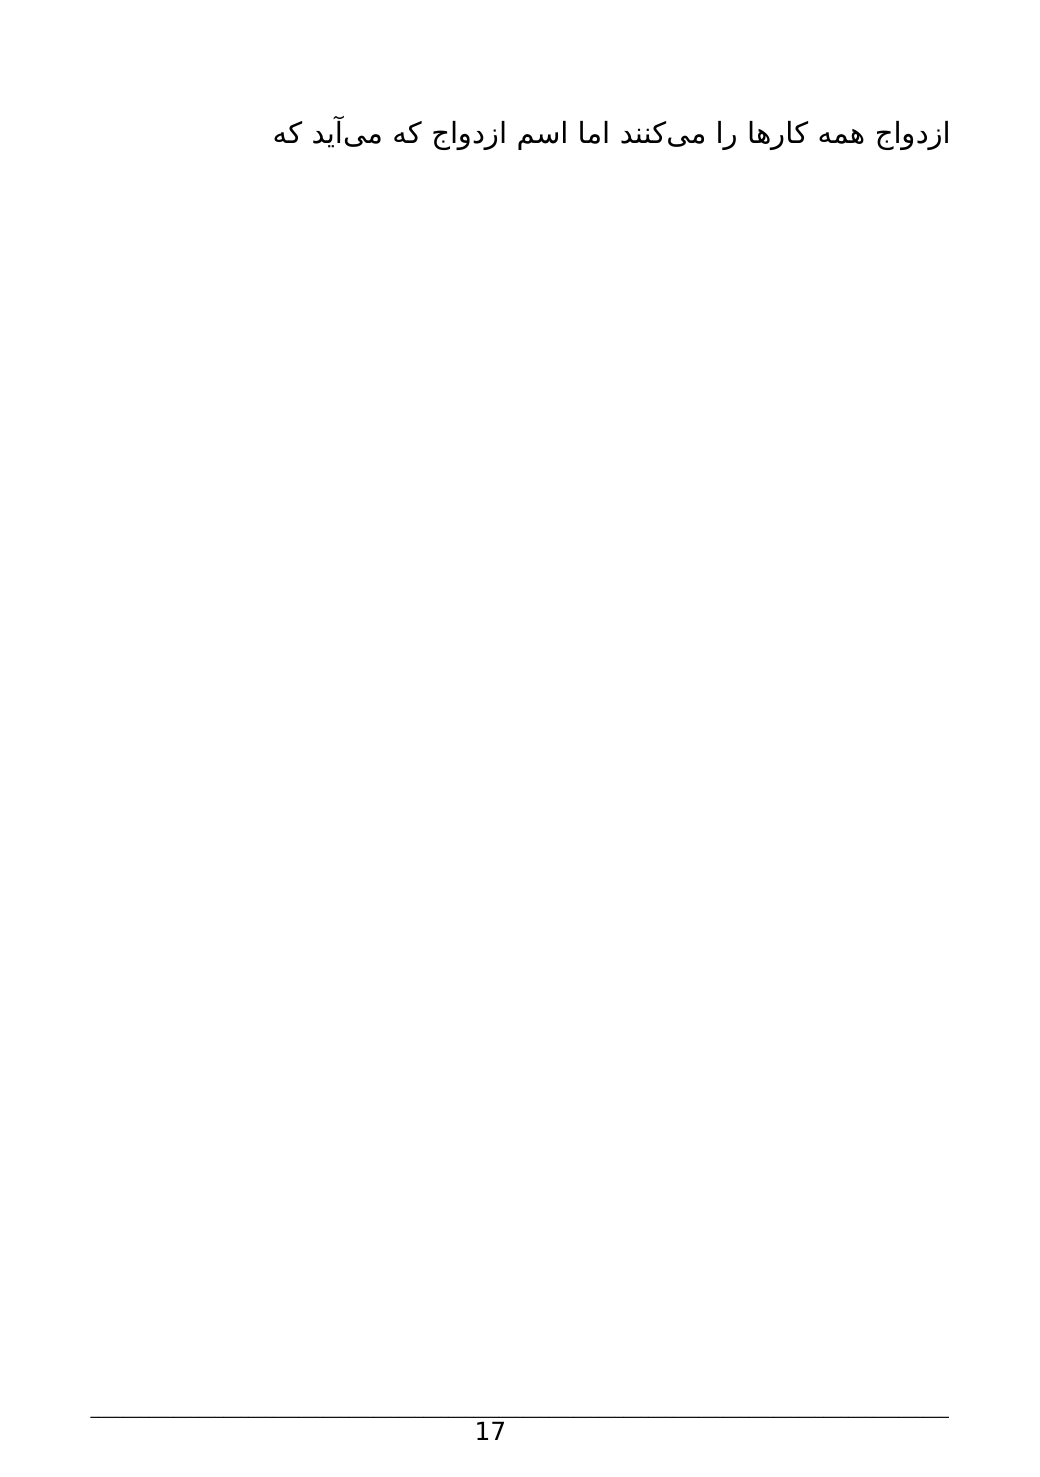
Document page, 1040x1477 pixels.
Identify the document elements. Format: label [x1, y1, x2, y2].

text [89, 118, 951, 150]
